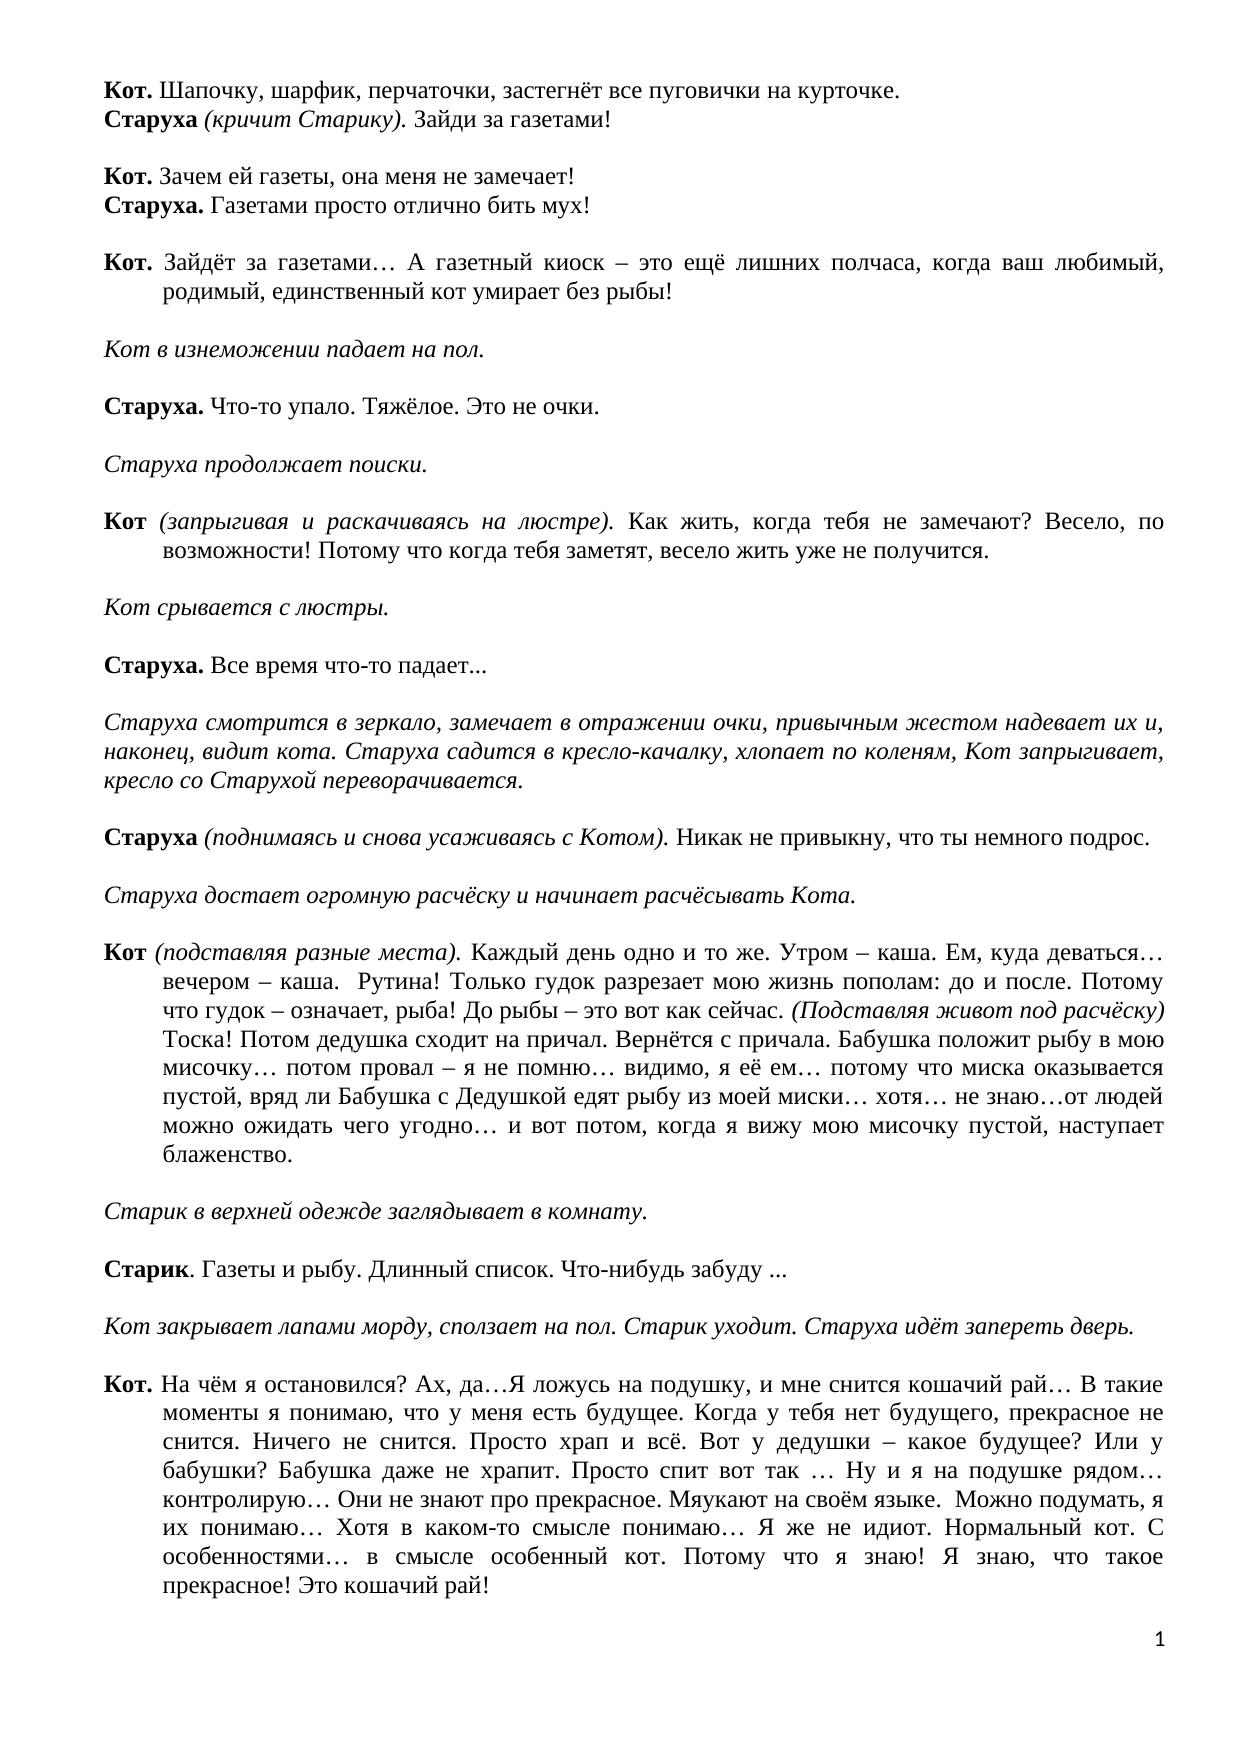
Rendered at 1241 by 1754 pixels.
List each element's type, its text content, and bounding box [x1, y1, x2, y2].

text Кот (подставляя разные места). Каждый день одно и то же. Утром – каша. Ем, куда деваться… вечером – каша. Рутина! Только гудок разрезает мою жизнь пополам: до и после. Потому что гудок – означает, рыба! До рыбы – это вот как сейчас. (Подставляя живот под расчёску) Тоска! Потом дедушка сходит на причал. Вернётся с причала. Бабушка положит рыбу в мою мисочку… потом провал – я не помню… видимо, я её ем… потому что миска оказывается пустой, вряд ли Бабушка с Дедушкой едят рыбу из моей миски… хотя… не знаю…от людей можно ожидать чего угодно… и вот потом, когда я вижу мою мисочку пустой, наступает блаженство. [103, 937, 1165, 1167]
text Кот. Шапочку, шарфик, перчаточки, застегнёт все пуговички на курточке. [103, 75, 1165, 104]
text Кот. На чём я остановился? Ах, да…Я ложусь на подушку, и мне снится кошачий рай… В такие моменты я понимаю, что у меня есть будущее. Когда у тебя нет будущего, прекрасное не снится. Ничего не снится. Просто храп и всё. Вот у дедушки – какое будущее? Или у бабушки? Бабушка даже не храпит. Просто спит вот так … Ну и я на подушке рядом… контролирую… Они не знают про прекрасное. Мяукают на своём языке. Можно подумать, я их понимаю… Хотя в каком-то смысле понимаю… Я же не идиот. Нормальный кот. С особенностями… в смысле особенный кот. Потому что я знаю! Я знаю, что такое прекрасное! Это кошачий рай! [103, 1369, 1165, 1599]
text Старуха (поднимаясь и снова усаживаясь с Котом). Никак не привыкну, что ты немного подрос. [103, 822, 1165, 851]
text Кот. Зайдёт за газетами… А газетный киоск – это ещё лишних полчаса, когда ваш любимый, родимый, единственный кот умирает без рыбы! [103, 247, 1165, 305]
text Кот в изнеможении падает на пол. [103, 334, 1165, 362]
text Кот срывается с люстры. [103, 592, 1165, 621]
text Старуха достает огромную расчёску и начинает расчёсывать Кота. [103, 880, 1165, 909]
text Старуха смотрится в зеркало, замечает в отражении очки, привычным жестом надевает их и, наконец, видит кота. Старуха садится в кресло-качалку, хлопает по коленям, Кот запрыгивает, кресло со Старухой переворачивается. [103, 707, 1165, 794]
text Старуха. Что-то упало. Тяжёлое. Это не очки. [103, 391, 1165, 420]
text Кот. Зачем ей газеты, она меня не замечает! [103, 161, 1165, 190]
text Старуха. Газетами просто отлично бить мух! [103, 190, 1165, 219]
text Старуха продолжает поиски. [103, 449, 1165, 477]
text Кот (запрыгивая и раскачиваясь на люстре). Как жить, когда тебя не замечают? Весело, по возможности! Потому что когда тебя заметят, весело жить уже не получится. [103, 506, 1165, 564]
text Кот закрывает лапами морду, сползает на пол. Старик уходит. Старуха идёт запереть дверь. [103, 1311, 1165, 1340]
text Старуха. Все время что-то падает... [103, 650, 1165, 679]
text Старик. Газеты и рыбу. Длинный список. Что-нибудь забуду ... [103, 1254, 1165, 1282]
text Старик в верхней одежде заглядывает в комнату. [103, 1196, 1165, 1225]
text Старуха (кричит Старику). Зайди за газетами! [103, 104, 1165, 132]
